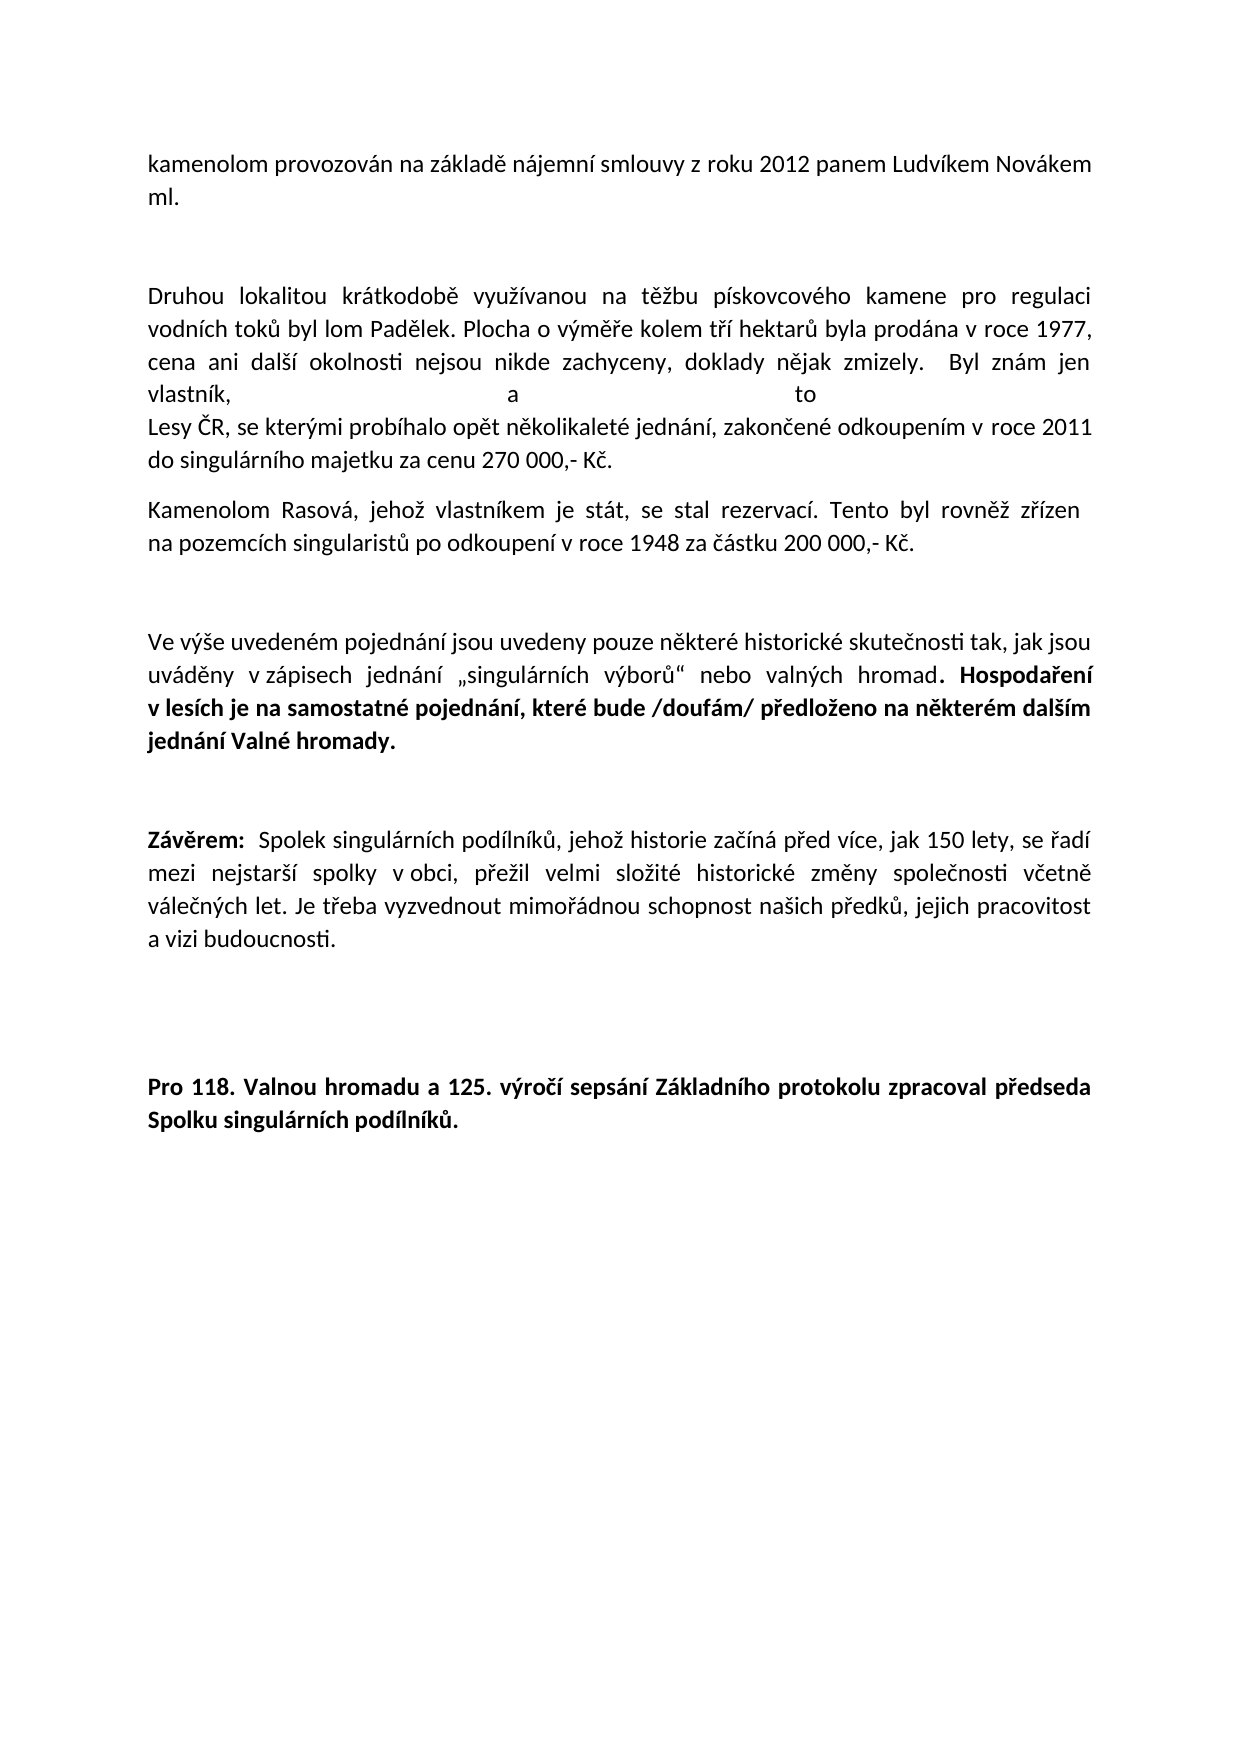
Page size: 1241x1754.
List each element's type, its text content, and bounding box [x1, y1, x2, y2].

text Závěrem: Spolek singulárních podílníků, jehož historie začíná před více, jak 150 lety, se řadí mezi nejstarší spolky v obci, přežil velmi složité historické změny společnosti včetně válečných let. Je třeba vyzvednout mimořádnou schopnost našich předků, jejich pracovitost a vizi budoucnosti. [148, 824, 1092, 953]
text Pro 118. Valnou hromadu a 125. výročí sepsání Základního protokolu zpracoval předseda Spolku singulárních podílníků. [148, 1071, 1092, 1135]
text Kamenolom Rasová, jehož vlastníkem je stát, se stal rezervací. Tento byl rovněž zřízen na pozemcích singularistů po odkoupení v roce 1948 za částku 200 000,- Kč. [148, 494, 1092, 557]
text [148, 148, 1092, 211]
text Druhou lokalitou krátkodobě využívanou na těžbu pískovcového kamene pro regulaci vodních toků byl lom Padělek. Plocha o výměře kolem tří hektarů byla prodána v roce 1977, cena ani další okolnosti nejsou nikde zachyceny, doklady nějak zmizely. Byl znám jen vlastník, a to Lesy ČR, se kterými probíhalo opět několikaleté jednání, zakončené odkoupením v roce 2011 do singulárního majetku za cenu 270 000,- Kč. [148, 280, 1092, 475]
text Ve výše uvedeném pojednání jsou uvedeny pouze některé historické skutečnosti tak, jak jsou uváděny v zápisech jednání „singulárních výborů“ nebo valných hromad. Hospodaření v lesích je na samostatné pojednání, které bude /doufám/ předloženo na některém dalším jednání Valné hromady. [148, 626, 1092, 755]
